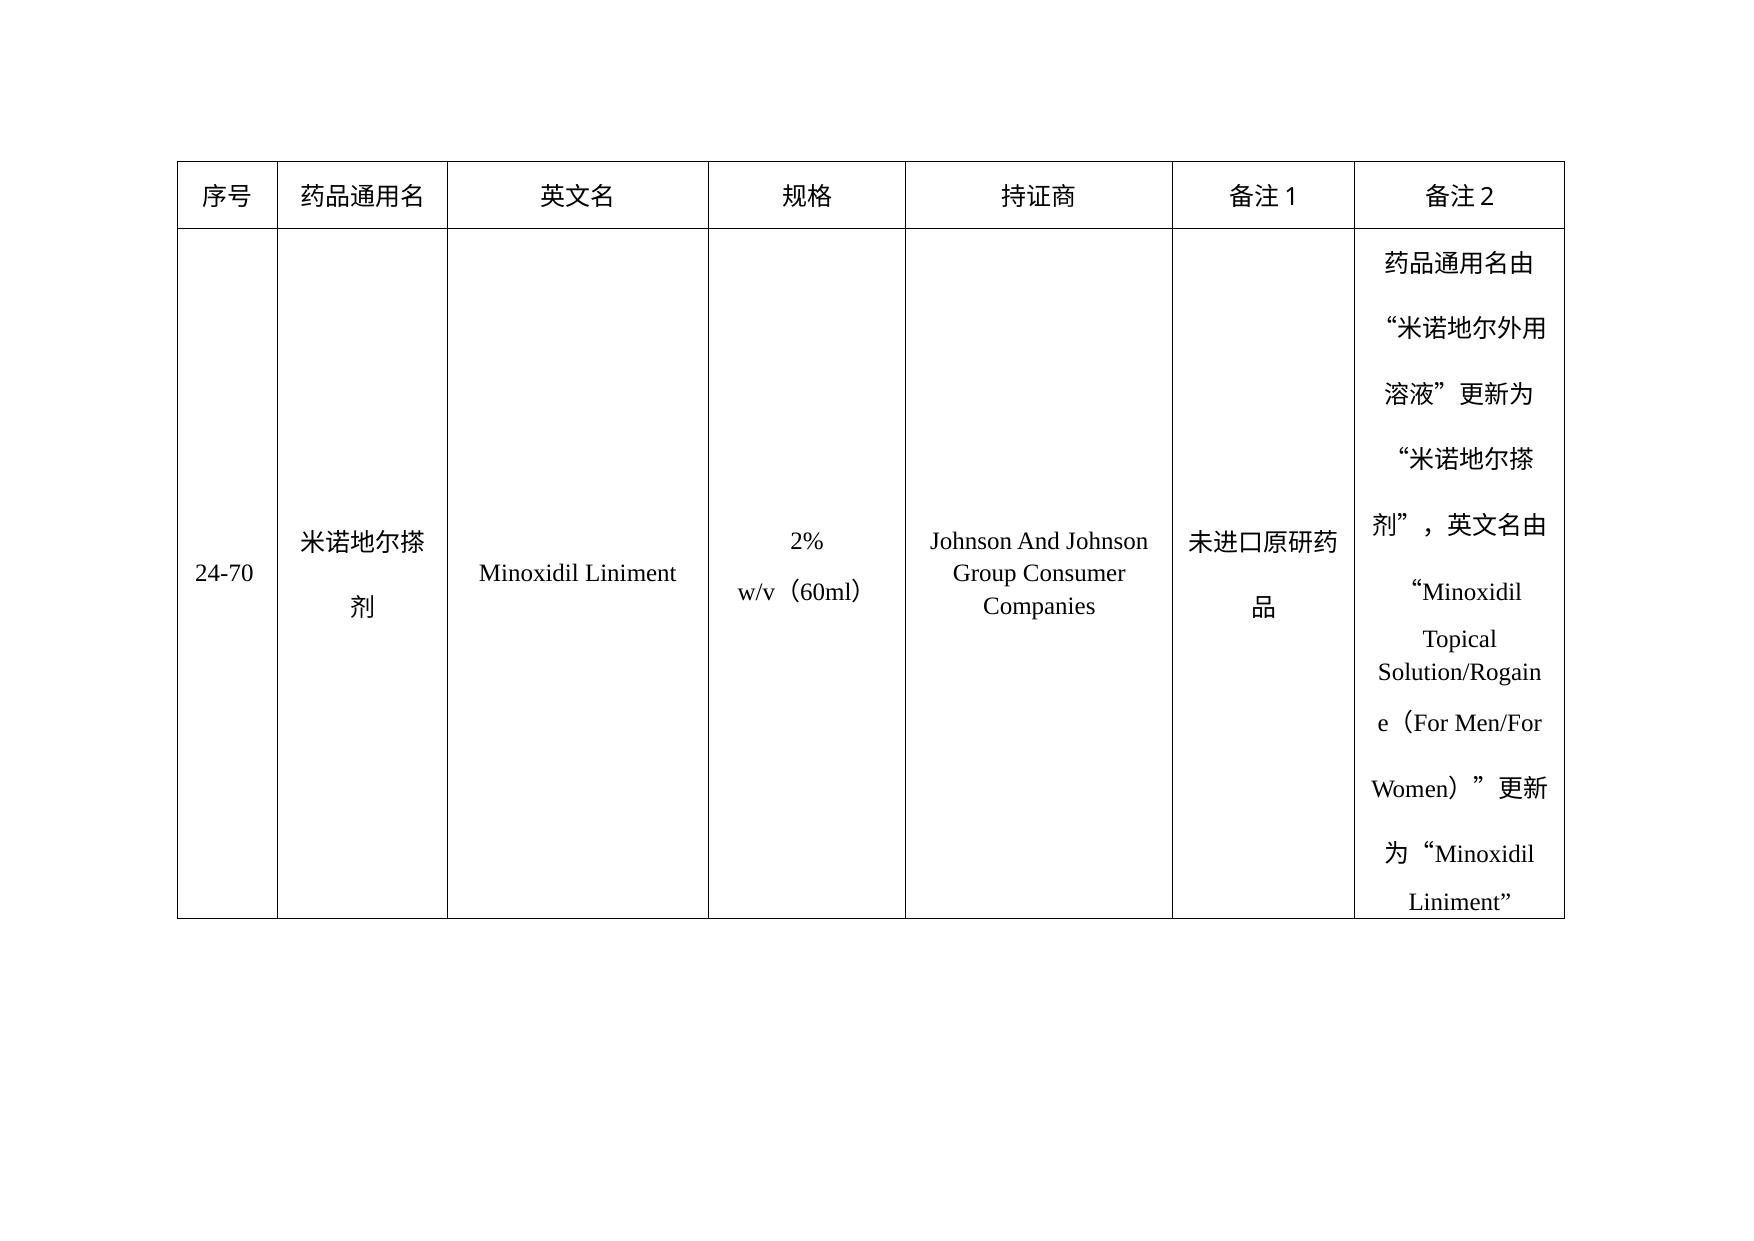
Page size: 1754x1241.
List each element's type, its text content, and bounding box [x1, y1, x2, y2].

table_cell 24-70 [178, 229, 277, 917]
table_header 备注2 [1355, 162, 1564, 227]
table_header 药品通用名 [278, 162, 447, 227]
table_header 序号 [178, 162, 277, 227]
table_cell Johnson And Johnson Group Consumer Companies [906, 229, 1172, 917]
table_cell Minoxidil Liniment [448, 229, 708, 917]
table_cell 未进口原研药品 [1173, 229, 1354, 917]
table_cell 药品通用名由“米诺地尔外用溶液”更新为“米诺地尔搽剂”，英文名由“Minoxidil Topical Solution/Rogaine（For Men/For Women）”更新为“Minoxidil Liniment” [1355, 229, 1564, 917]
table_cell 米诺地尔搽剂 [278, 229, 447, 917]
table_cell 2% w/v（60ml） [709, 229, 905, 917]
table_header 英文名 [448, 162, 708, 227]
table_header 持证商 [906, 162, 1172, 227]
table_header 规格 [709, 162, 905, 227]
table_header 备注1 [1173, 162, 1354, 227]
